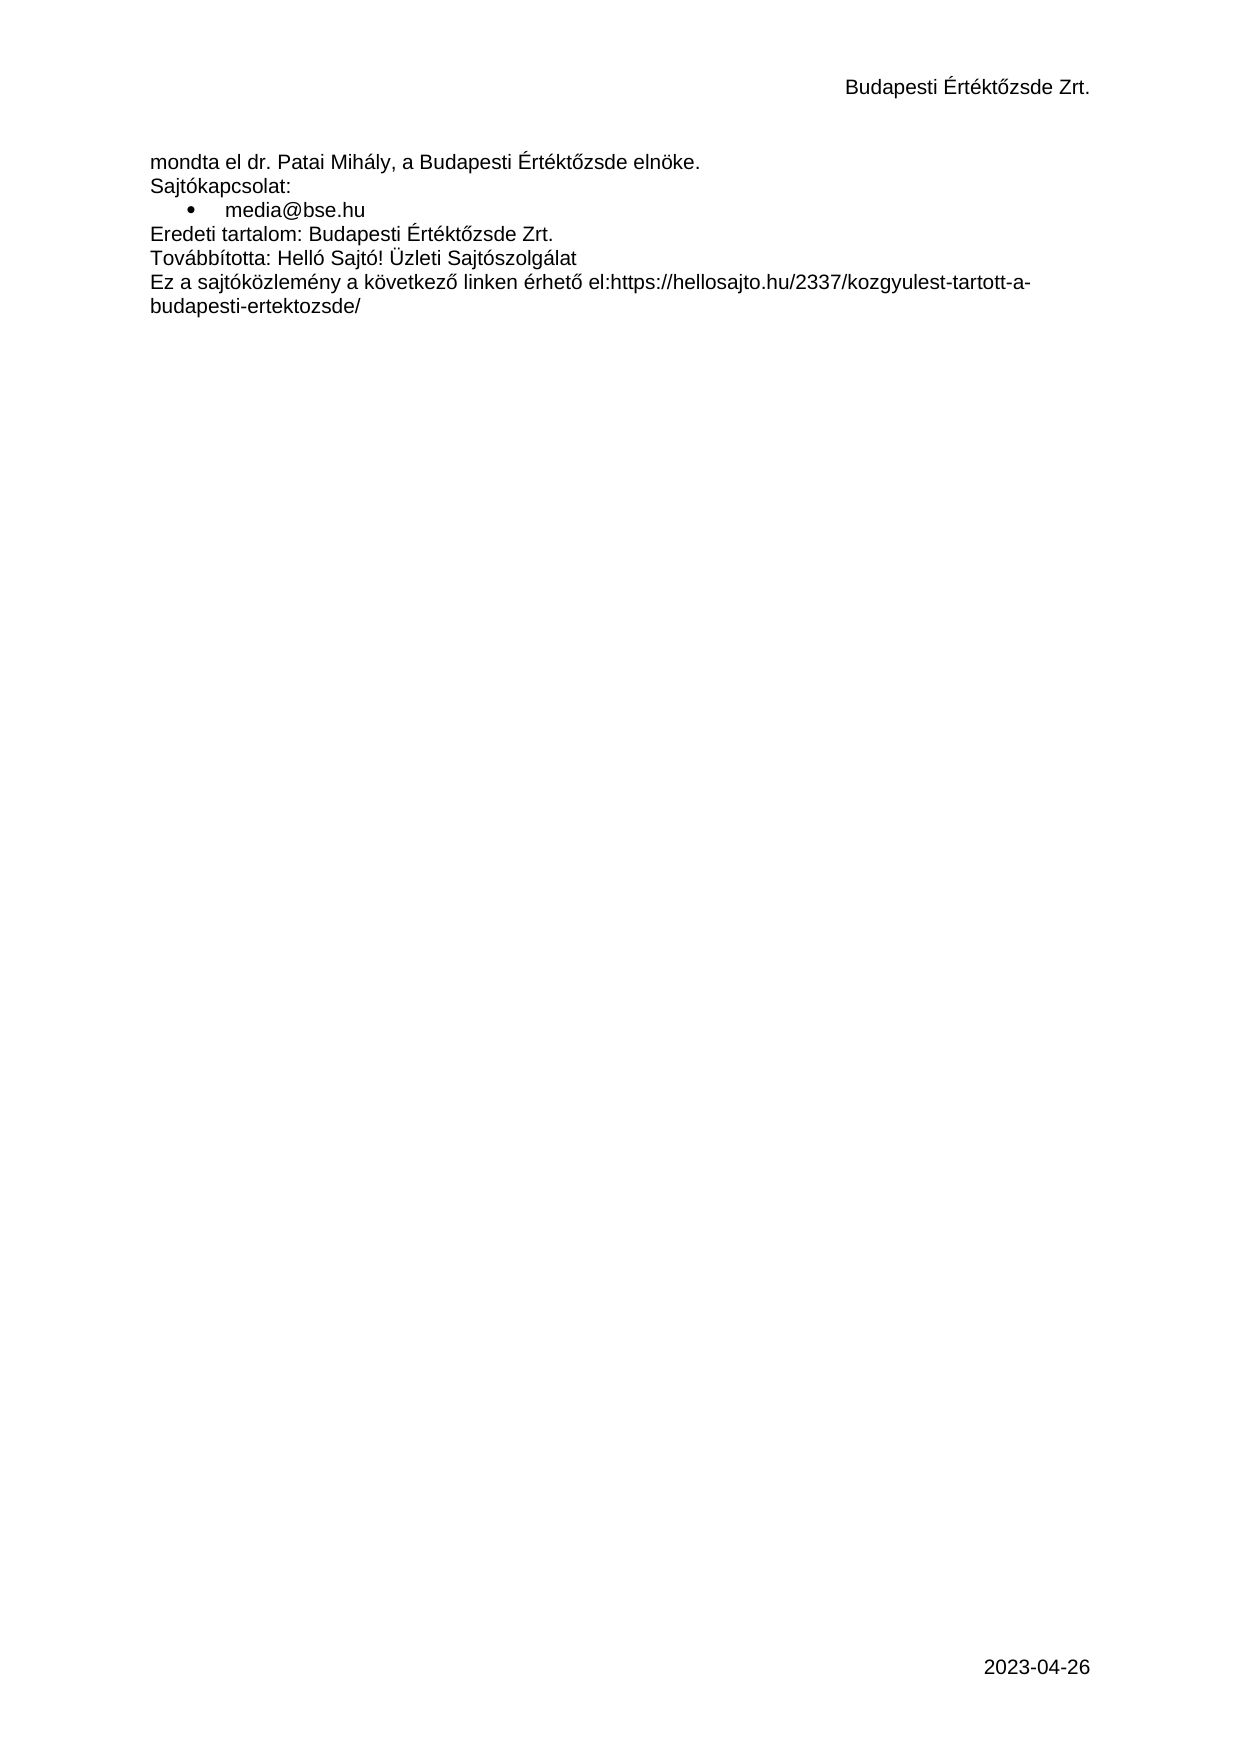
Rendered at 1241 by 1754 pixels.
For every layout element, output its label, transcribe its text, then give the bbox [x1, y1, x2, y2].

text Továbbította: Helló Sajtó! Üzleti Sajtószolgálat [150, 246, 1090, 270]
list media@bse.hu [187, 198, 1090, 222]
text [150, 150, 1090, 174]
text Sajtókapcsolat: [150, 174, 1090, 198]
text Eredeti tartalom: Budapesti Értéktőzsde Zrt. [150, 222, 1090, 246]
text Ez a sajtóközlemény a következő linken érhető el: [150, 270, 1090, 318]
